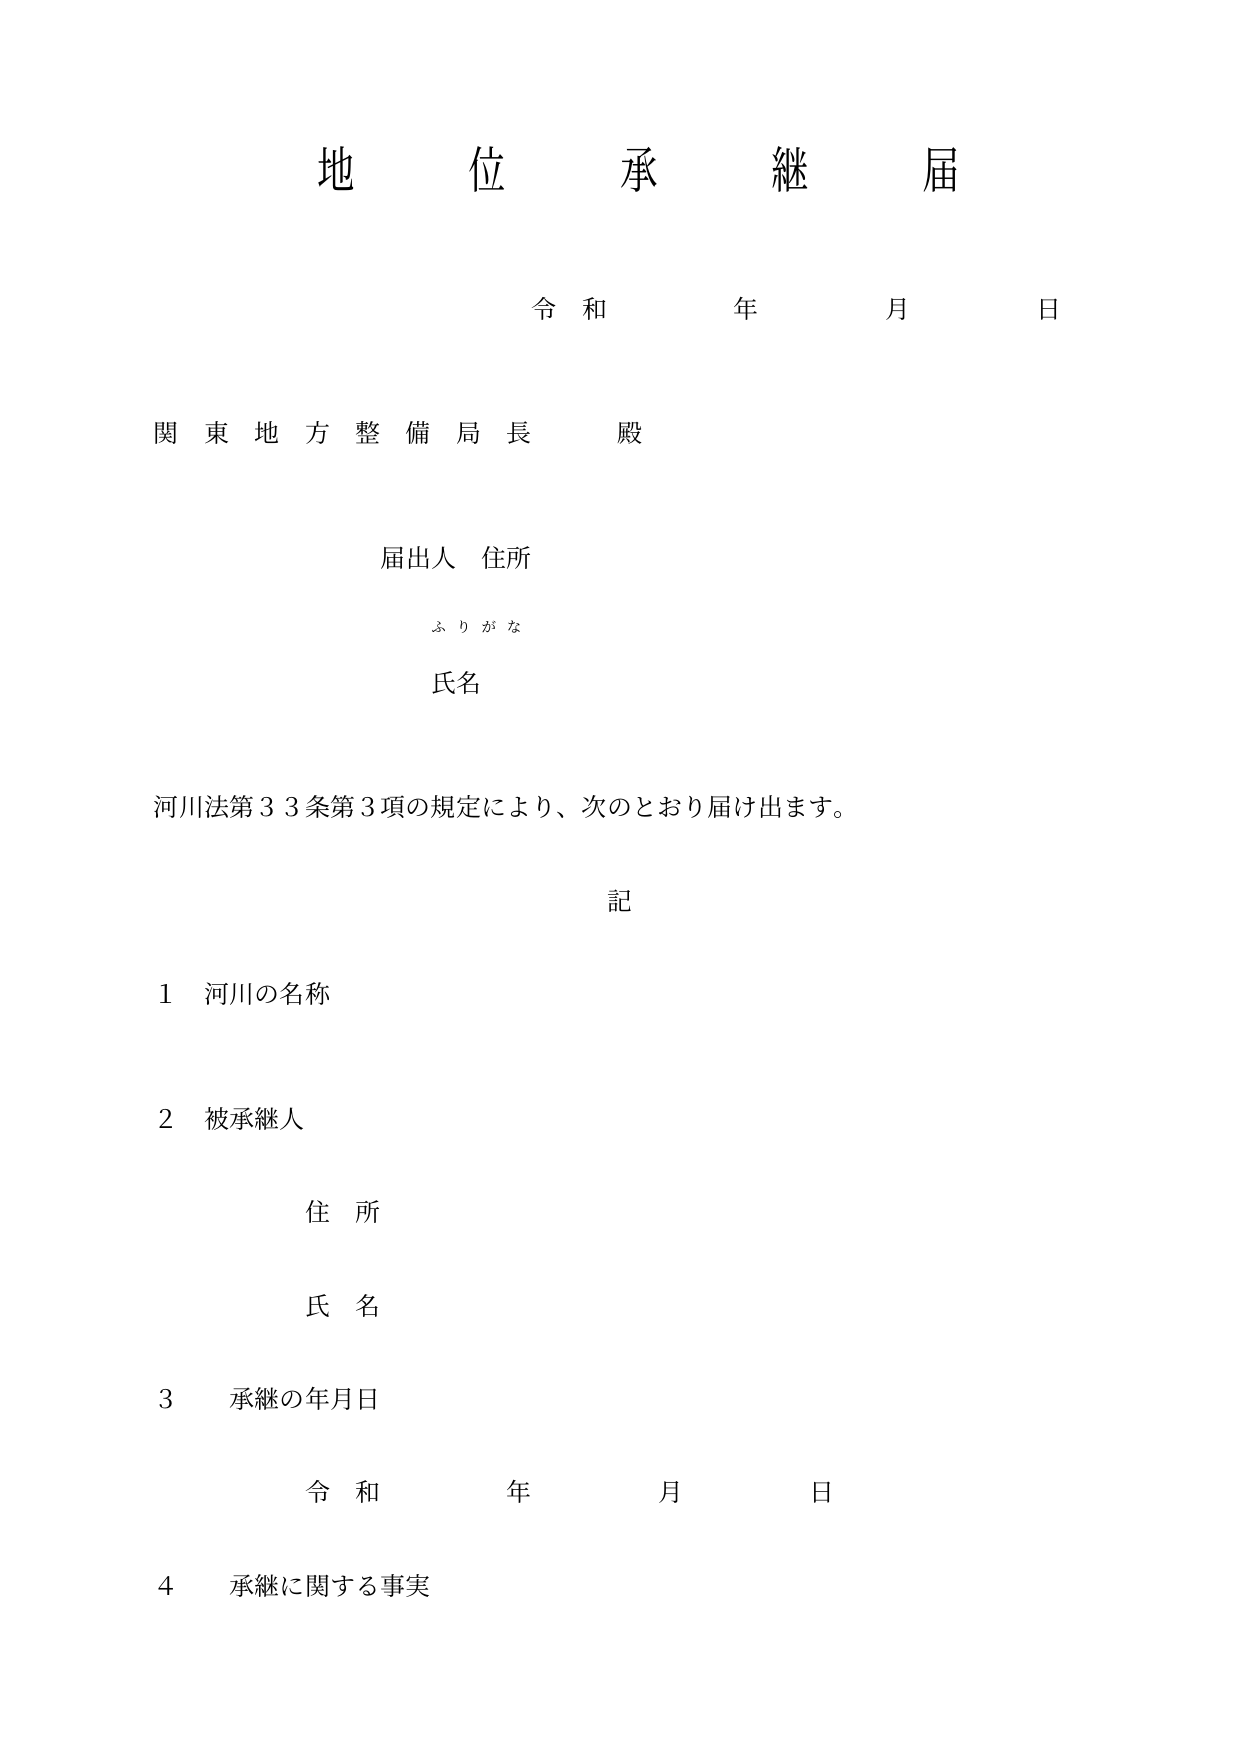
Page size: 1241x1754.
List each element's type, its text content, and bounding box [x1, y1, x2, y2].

text ３ 承継の年月日 [128, 1366, 1112, 1429]
text ２ 被承継人 [128, 1086, 1112, 1148]
text 氏 名 [128, 1273, 1112, 1335]
text 関東地方整備局長 殿 [128, 401, 1112, 463]
text 地 位 承 継 届 [128, 121, 1112, 214]
text ふりがな [128, 588, 1112, 650]
text 届出人 住所 [128, 526, 1112, 588]
text 記 [128, 868, 1112, 930]
text 氏名 [128, 650, 1112, 712]
text ４ 承継に関する事実 [128, 1553, 1112, 1616]
text 令 和 年 月 日 [128, 1460, 1112, 1522]
text 住 所 [128, 1179, 1112, 1242]
text 河川法第３３条第３項の規定により、次のとおり届け出ます。 [128, 775, 1112, 837]
text 令 和 年 月 日 [128, 276, 1112, 339]
text １ 河川の名称 [128, 962, 1112, 1024]
